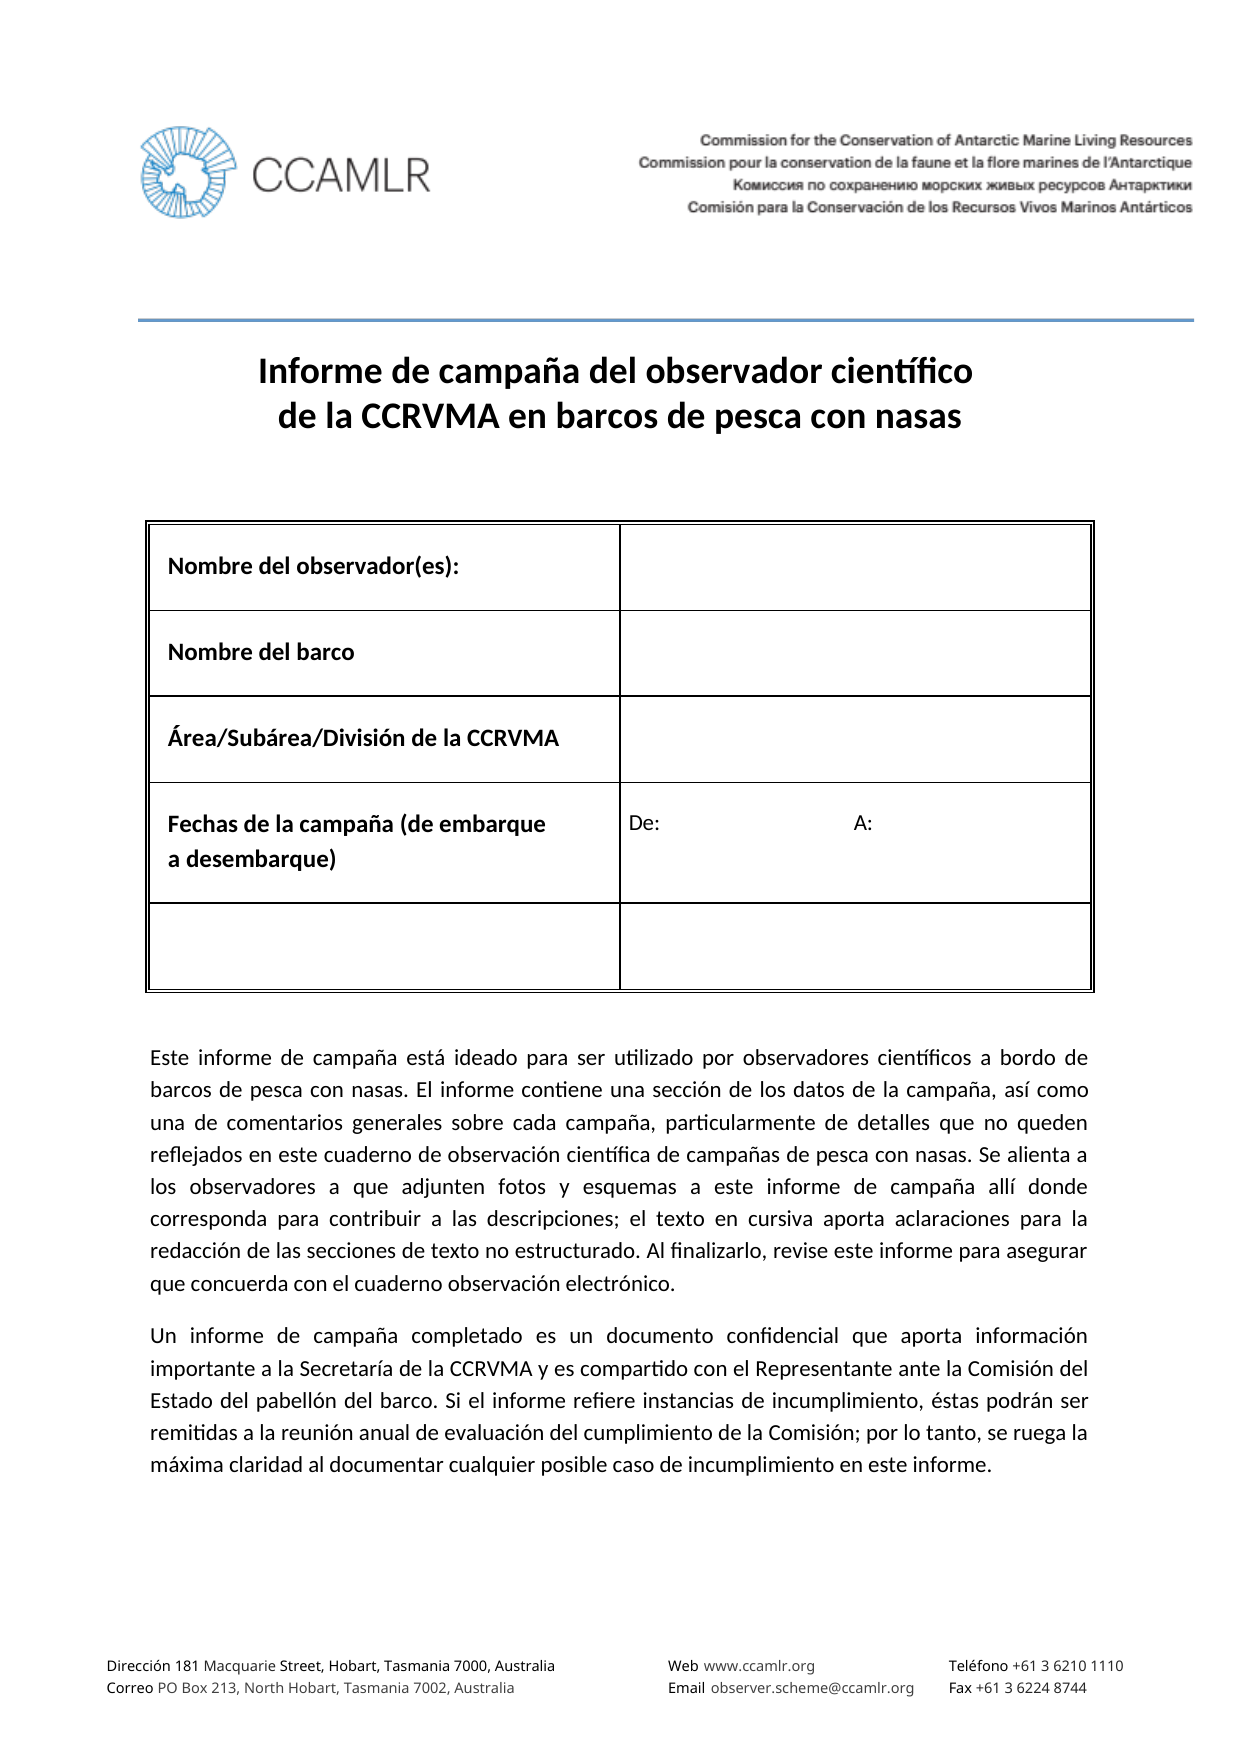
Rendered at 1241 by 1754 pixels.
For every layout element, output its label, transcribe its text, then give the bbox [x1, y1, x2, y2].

text Un informe de campaña completado es un documento confidencial que aporta información importante a la Secretaría de la CCRVMA y es compartido con el Representante ante la Comisión del Estado del pabellón del barco. Si el informe refiere instancias de incumplimiento, éstas podrán ser remitidas a la reunión anual de evaluación del cumplimiento de la Comisión; por lo tanto, se ruega la máxima claridad al documentar cualquier posible caso de incumplimiento en este informe. [150, 1322, 1090, 1478]
subtitle Informe de campaña del observador científico de la CCRVMA en barcos de pesca con nasas [150, 347, 1090, 438]
table_cell [621, 904, 1090, 989]
table_cell Nombre del barco [150, 611, 619, 695]
table_header Nombre del observador(es): [150, 525, 619, 609]
table_cell [621, 697, 1090, 781]
table_cell De: A: [621, 783, 1090, 902]
table_header [621, 525, 1090, 609]
table_cell [150, 904, 619, 989]
table_cell Área/Subárea/División de la CCRVMA [150, 697, 619, 781]
text Este informe de campaña está ideado para ser utilizado por observadores científicos a bordo de barcos de pesca con nasas. El informe contiene una sección de los datos de la campaña, así como una de comentarios generales sobre cada campaña, particularmente de detalles que no queden reflejados en este cuaderno de observación científica de campañas de pesca con nasas. Se alienta a los observadores a que adjunten fotos y esquemas a este informe de campaña allí donde corresponda para contribuir a las descripciones; el texto en cursiva aporta aclaraciones para la redacción de las secciones de texto no estructurado. Al finalizarlo, revise este informe para asegurar que concuerda con el cuaderno observación electrónico. [150, 1043, 1090, 1297]
table_cell [621, 611, 1090, 695]
table_cell Fechas de la campaña (de embarque a desembarque) [150, 783, 619, 902]
